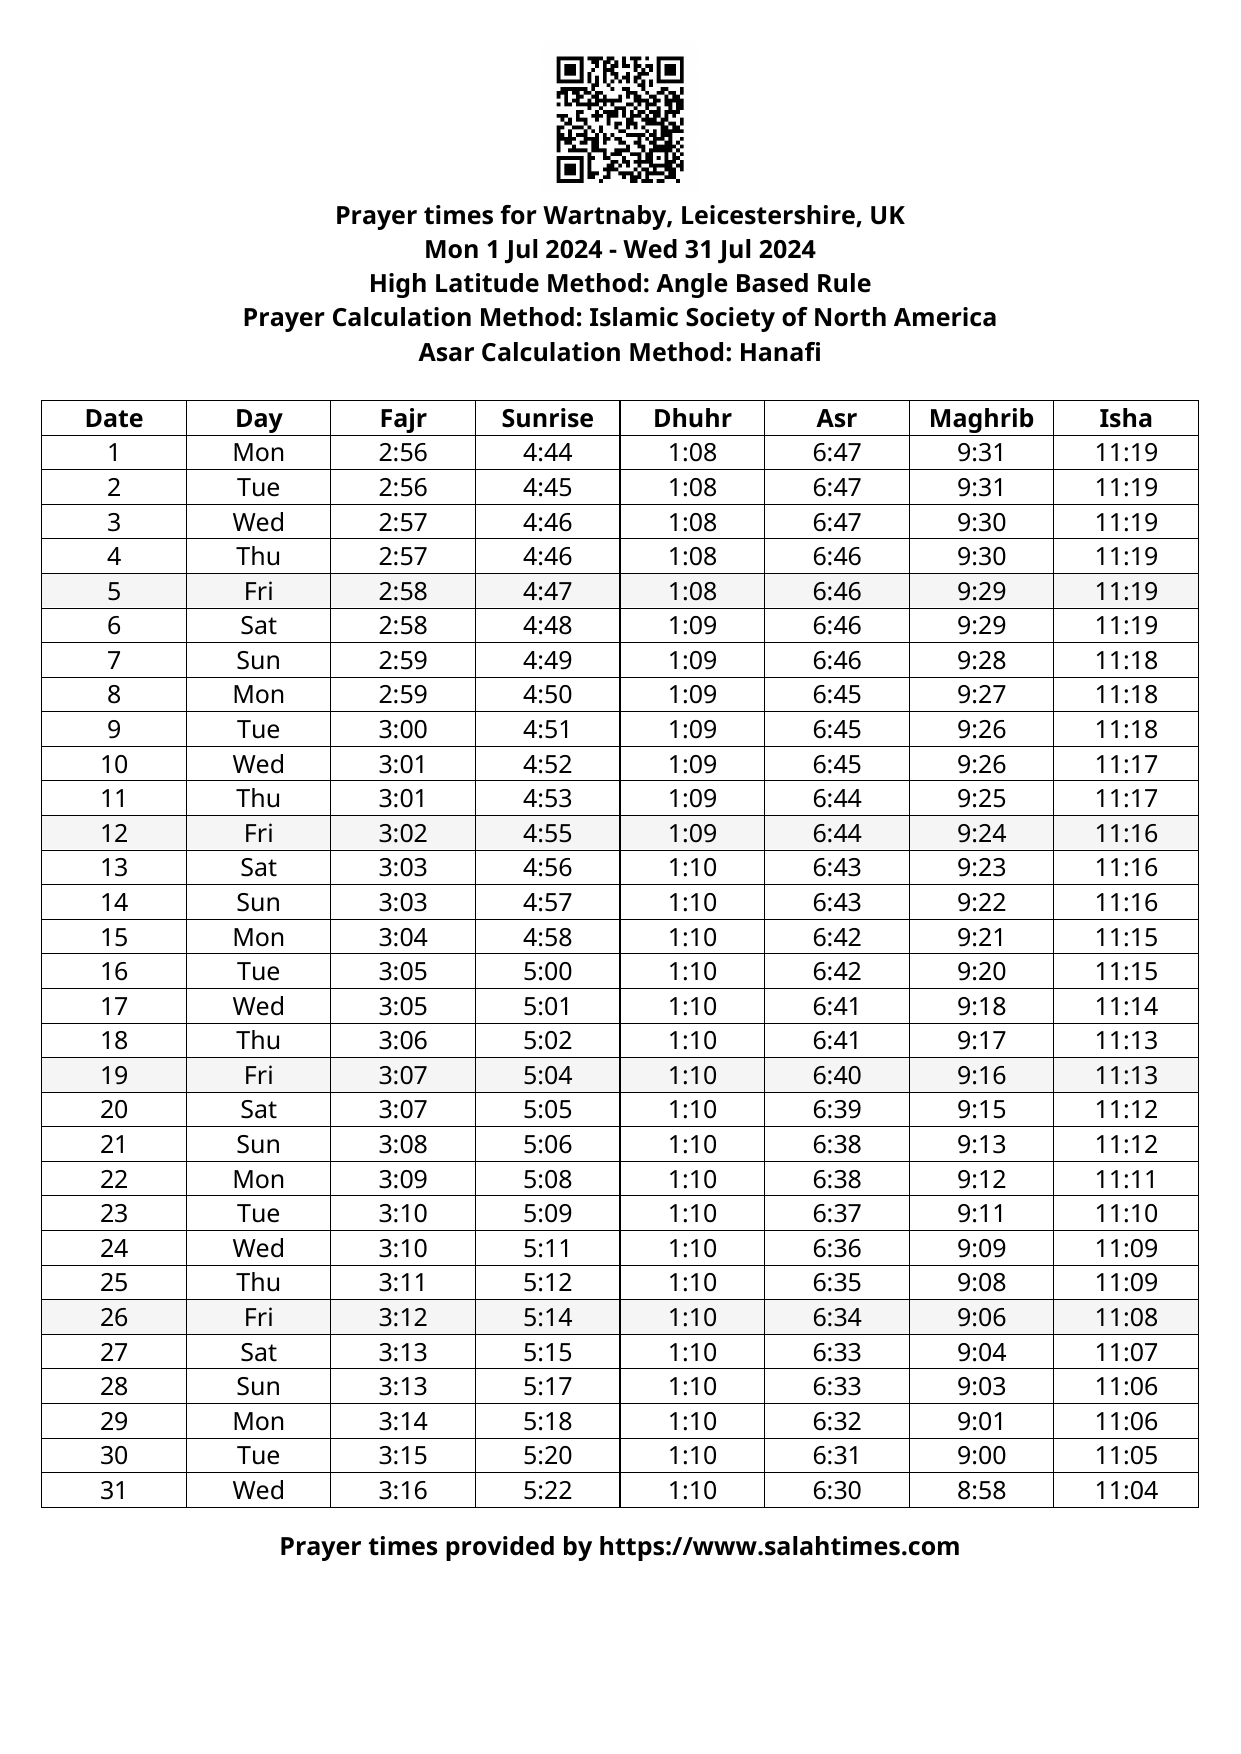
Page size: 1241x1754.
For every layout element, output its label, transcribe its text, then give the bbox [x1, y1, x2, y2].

table_cell 3:08 [331, 1127, 475, 1161]
table_cell Sat [187, 851, 330, 884]
table_cell Wed [187, 747, 330, 780]
table_cell 11:19 [1054, 505, 1198, 538]
table_cell 1:10 [621, 1266, 764, 1299]
table_cell 9 [42, 712, 186, 746]
table_cell 8:58 [910, 1473, 1053, 1507]
table_cell Wed [187, 989, 330, 1022]
text Prayer Calculation Method: Islamic Society of North America [42, 300, 1198, 334]
table_cell 6:35 [765, 1266, 909, 1299]
table_header Maghrib [910, 401, 1053, 434]
table_cell 10 [42, 747, 186, 780]
table_cell Fri [187, 1058, 330, 1092]
table_cell 1:10 [621, 1300, 764, 1334]
table_cell 9:31 [910, 470, 1053, 504]
table_cell 4:49 [476, 643, 619, 677]
table_cell 1:09 [621, 712, 764, 746]
table_cell 3:01 [331, 781, 475, 815]
table_cell Tue [187, 470, 330, 504]
table_header Fajr [331, 401, 475, 434]
table_cell 4:48 [476, 609, 619, 642]
table_cell 29 [42, 1404, 186, 1437]
table_cell Sun [187, 643, 330, 677]
table_cell 12 [42, 816, 186, 849]
table_cell 11:13 [1054, 1024, 1198, 1057]
table_cell 1:08 [621, 574, 764, 607]
table_cell 9:30 [910, 539, 1053, 573]
table_cell 11:17 [1054, 747, 1198, 780]
table_cell 3:07 [331, 1093, 475, 1126]
table_cell 5:18 [476, 1404, 619, 1437]
table_cell 5:12 [476, 1266, 619, 1299]
table_cell 11:18 [1054, 643, 1198, 677]
table_cell 1:09 [621, 609, 764, 642]
table_cell 3:12 [331, 1300, 475, 1334]
table_cell 11:16 [1054, 885, 1198, 919]
table_cell 3:00 [331, 712, 475, 746]
table_cell 18 [42, 1024, 186, 1057]
table_cell 1:10 [621, 954, 764, 988]
table_cell 6:36 [765, 1231, 909, 1264]
table_cell 9:28 [910, 643, 1053, 677]
table_cell 6:47 [765, 436, 909, 469]
table_cell 15 [42, 920, 186, 953]
table_cell Thu [187, 539, 330, 573]
table_cell 11:19 [1054, 574, 1198, 607]
table_cell 6:33 [765, 1335, 909, 1368]
table_cell 1:10 [621, 989, 764, 1022]
table_cell 9:17 [910, 1024, 1053, 1057]
table_cell 3:13 [331, 1369, 475, 1403]
table_cell 2:58 [331, 574, 475, 607]
table_cell 9:26 [910, 712, 1053, 746]
table_cell 3:13 [331, 1335, 475, 1368]
table_cell 1:10 [621, 1369, 764, 1403]
table_cell 9:30 [910, 505, 1053, 538]
table_cell 1:09 [621, 678, 764, 711]
table_cell Wed [187, 1473, 330, 1507]
table_cell 3:14 [331, 1404, 475, 1437]
table_cell 3:11 [331, 1266, 475, 1299]
table_header Isha [1054, 401, 1198, 434]
table_cell 9:29 [910, 609, 1053, 642]
table_cell Fri [187, 1300, 330, 1334]
table_cell Mon [187, 1162, 330, 1195]
table_cell 3:06 [331, 1024, 475, 1057]
table_cell 5:17 [476, 1369, 619, 1403]
table_cell 11:12 [1054, 1127, 1198, 1161]
text Mon 1 Jul 2024 - Wed 31 Jul 2024 [42, 232, 1198, 266]
table_cell 3:04 [331, 920, 475, 953]
table_cell 2:58 [331, 609, 475, 642]
table_cell 9:21 [910, 920, 1053, 953]
table_cell 9:27 [910, 678, 1053, 711]
table_cell Thu [187, 781, 330, 815]
table_cell 9:13 [910, 1127, 1053, 1161]
table_cell 5:00 [476, 954, 619, 988]
table_cell 6:46 [765, 643, 909, 677]
table_cell 7 [42, 643, 186, 677]
table_header Dhuhr [621, 401, 764, 434]
text Prayer times provided by https://www.salahtimes.com [42, 1528, 1198, 1563]
table_cell 6:38 [765, 1162, 909, 1195]
table_cell 2:59 [331, 643, 475, 677]
table_cell 1:10 [621, 1162, 764, 1195]
table_cell 3:09 [331, 1162, 475, 1195]
picture [542, 41, 699, 198]
table_cell 11:15 [1054, 954, 1198, 988]
table_cell 9:23 [910, 851, 1053, 884]
table_cell 9:11 [910, 1196, 1053, 1230]
table_cell 3:05 [331, 954, 475, 988]
table_cell 6:47 [765, 470, 909, 504]
table_cell 6:39 [765, 1093, 909, 1126]
text Prayer times for Wartnaby, Leicestershire, UK [42, 198, 1198, 232]
table_cell Sat [187, 1093, 330, 1126]
table_cell 1:10 [621, 1127, 764, 1161]
table_cell 6:46 [765, 609, 909, 642]
table_cell 1:10 [621, 851, 764, 884]
table_cell Sun [187, 885, 330, 919]
table_cell 1:09 [621, 781, 764, 815]
table_cell Mon [187, 678, 330, 711]
table_cell Mon [187, 436, 330, 469]
table_cell 11:17 [1054, 781, 1198, 815]
table_cell 6:44 [765, 816, 909, 849]
table_cell 26 [42, 1300, 186, 1334]
table_cell 6:47 [765, 505, 909, 538]
table_cell Wed [187, 505, 330, 538]
table_cell 11:16 [1054, 851, 1198, 884]
table_cell 2:57 [331, 505, 475, 538]
table_cell 11:06 [1054, 1404, 1198, 1437]
table_cell 6:37 [765, 1196, 909, 1230]
table_cell 9:20 [910, 954, 1053, 988]
table_cell 5:06 [476, 1127, 619, 1161]
table_cell 3:10 [331, 1196, 475, 1230]
table_cell 6:34 [765, 1300, 909, 1334]
table_cell 11:07 [1054, 1335, 1198, 1368]
table_cell 5:11 [476, 1231, 619, 1264]
table_cell 6:43 [765, 885, 909, 919]
table_cell 5:15 [476, 1335, 619, 1368]
table_cell 27 [42, 1335, 186, 1368]
table_cell 9:09 [910, 1231, 1053, 1264]
table_cell 4:47 [476, 574, 619, 607]
table_cell 11:10 [1054, 1196, 1198, 1230]
table_cell Tue [187, 1439, 330, 1472]
table_cell 3:02 [331, 816, 475, 849]
table_cell 6:30 [765, 1473, 909, 1507]
table_cell 9:15 [910, 1093, 1053, 1126]
table_header Asr [765, 401, 909, 434]
table_cell 28 [42, 1369, 186, 1403]
table_cell Tue [187, 712, 330, 746]
table_cell 8 [42, 678, 186, 711]
table_cell Sun [187, 1127, 330, 1161]
table_cell 9:29 [910, 574, 1053, 607]
table_cell 1:10 [621, 1335, 764, 1368]
table_cell 30 [42, 1439, 186, 1472]
table_cell 11:14 [1054, 989, 1198, 1022]
table_cell 1:10 [621, 1404, 764, 1437]
table_cell 9:08 [910, 1266, 1053, 1299]
table_cell 17 [42, 989, 186, 1022]
table_cell 1:10 [621, 1439, 764, 1472]
table_cell 2 [42, 470, 186, 504]
table_cell 6:45 [765, 747, 909, 780]
table_cell 1:10 [621, 1093, 764, 1126]
table_cell 4:58 [476, 920, 619, 953]
table_cell 1:08 [621, 470, 764, 504]
table_cell 5:14 [476, 1300, 619, 1334]
table_cell 31 [42, 1473, 186, 1507]
table_cell 6:46 [765, 539, 909, 573]
table_cell 6:44 [765, 781, 909, 815]
table_cell Sat [187, 1335, 330, 1368]
table_cell 11 [42, 781, 186, 815]
table_cell 4:45 [476, 470, 619, 504]
table_cell 11:18 [1054, 678, 1198, 711]
table_cell 6 [42, 609, 186, 642]
table_cell 9:25 [910, 781, 1053, 815]
table_cell 9:18 [910, 989, 1053, 1022]
table_cell 11:19 [1054, 470, 1198, 504]
table_cell 4:44 [476, 436, 619, 469]
table_cell 4:53 [476, 781, 619, 815]
table_cell 1:10 [621, 1196, 764, 1230]
table_cell 1:10 [621, 1058, 764, 1092]
table_cell 5 [42, 574, 186, 607]
table_cell 5:05 [476, 1093, 619, 1126]
table_cell 6:31 [765, 1439, 909, 1472]
table_cell 11:05 [1054, 1439, 1198, 1472]
table_cell 23 [42, 1196, 186, 1230]
table_cell 11:15 [1054, 920, 1198, 953]
table_cell 11:08 [1054, 1300, 1198, 1334]
table_cell Fri [187, 574, 330, 607]
table_cell 5:02 [476, 1024, 619, 1057]
table_cell 11:06 [1054, 1369, 1198, 1403]
table_cell Sun [187, 1369, 330, 1403]
table_cell 3:01 [331, 747, 475, 780]
table_cell 5:01 [476, 989, 619, 1022]
table_header Date [42, 401, 186, 434]
table_cell 1:08 [621, 505, 764, 538]
table_cell 11:13 [1054, 1058, 1198, 1092]
table_cell 4:57 [476, 885, 619, 919]
table_cell 2:56 [331, 436, 475, 469]
table_cell Mon [187, 1404, 330, 1437]
table_cell 1:10 [621, 1231, 764, 1264]
table_cell Thu [187, 1024, 330, 1057]
table_cell 11:18 [1054, 712, 1198, 746]
table_cell Thu [187, 1266, 330, 1299]
table_cell 11:19 [1054, 539, 1198, 573]
table_cell 1:10 [621, 920, 764, 953]
table_cell 4:52 [476, 747, 619, 780]
table_cell 4:51 [476, 712, 619, 746]
table_cell 24 [42, 1231, 186, 1264]
table_cell 6:45 [765, 712, 909, 746]
table_cell 6:33 [765, 1369, 909, 1403]
table_cell Tue [187, 954, 330, 988]
table_cell 20 [42, 1093, 186, 1126]
table_cell 22 [42, 1162, 186, 1195]
table_cell 3:16 [331, 1473, 475, 1507]
table_cell Fri [187, 816, 330, 849]
table_cell 16 [42, 954, 186, 988]
table_cell 25 [42, 1266, 186, 1299]
table_cell 3:10 [331, 1231, 475, 1264]
table_cell 9:22 [910, 885, 1053, 919]
table_cell 3 [42, 505, 186, 538]
table_cell 4 [42, 539, 186, 573]
table_cell Sat [187, 609, 330, 642]
table_cell 6:41 [765, 1024, 909, 1057]
table_cell 11:11 [1054, 1162, 1198, 1195]
text High Latitude Method: Angle Based Rule [42, 266, 1198, 300]
table_cell 4:55 [476, 816, 619, 849]
table_cell 9:04 [910, 1335, 1053, 1368]
table_cell 4:56 [476, 851, 619, 884]
table_cell 1:10 [621, 1024, 764, 1057]
table_cell 4:50 [476, 678, 619, 711]
table_cell 1:10 [621, 1473, 764, 1507]
table_cell 6:40 [765, 1058, 909, 1092]
table_cell Wed [187, 1231, 330, 1264]
table_cell 6:41 [765, 989, 909, 1022]
table_cell 1:09 [621, 643, 764, 677]
table_cell 11:04 [1054, 1473, 1198, 1507]
table_cell 9:12 [910, 1162, 1053, 1195]
table_cell 3:15 [331, 1439, 475, 1472]
table_cell 11:09 [1054, 1266, 1198, 1299]
table_cell 2:57 [331, 539, 475, 573]
table_cell 11:09 [1054, 1231, 1198, 1264]
table_cell 11:12 [1054, 1093, 1198, 1126]
table_cell 5:08 [476, 1162, 619, 1195]
table_cell 3:03 [331, 885, 475, 919]
table_cell 3:05 [331, 989, 475, 1022]
table_cell 4:46 [476, 539, 619, 573]
table_cell 3:03 [331, 851, 475, 884]
table_cell 11:16 [1054, 816, 1198, 849]
table_cell 1:08 [621, 436, 764, 469]
table_cell 11:19 [1054, 436, 1198, 469]
table_cell 2:56 [331, 470, 475, 504]
table_cell 6:45 [765, 678, 909, 711]
table_cell 2:59 [331, 678, 475, 711]
table_cell 3:07 [331, 1058, 475, 1092]
table_cell 6:32 [765, 1404, 909, 1437]
table_cell 5:09 [476, 1196, 619, 1230]
table_cell 21 [42, 1127, 186, 1161]
table_cell 14 [42, 885, 186, 919]
table_cell 1:10 [621, 885, 764, 919]
table_cell 1:09 [621, 816, 764, 849]
table_header Day [187, 401, 330, 434]
table_cell 13 [42, 851, 186, 884]
table_cell 9:24 [910, 816, 1053, 849]
table_cell 1:08 [621, 539, 764, 573]
text Asar Calculation Method: Hanafi [42, 334, 1198, 368]
table_cell Tue [187, 1196, 330, 1230]
table_cell 19 [42, 1058, 186, 1092]
table_cell Mon [187, 920, 330, 953]
table_cell 6:43 [765, 851, 909, 884]
table_cell 11:19 [1054, 609, 1198, 642]
table_cell 9:31 [910, 436, 1053, 469]
table_cell 6:46 [765, 574, 909, 607]
table_cell 5:04 [476, 1058, 619, 1092]
table_cell 6:38 [765, 1127, 909, 1161]
table_cell 5:20 [476, 1439, 619, 1472]
table_cell 9:16 [910, 1058, 1053, 1092]
table_cell 9:00 [910, 1439, 1053, 1472]
table_header Sunrise [476, 401, 619, 434]
table_cell 9:06 [910, 1300, 1053, 1334]
table_cell 9:03 [910, 1369, 1053, 1403]
table_cell 1 [42, 436, 186, 469]
table_cell 9:26 [910, 747, 1053, 780]
table_cell 1:09 [621, 747, 764, 780]
table_cell 5:22 [476, 1473, 619, 1507]
table_cell 9:01 [910, 1404, 1053, 1437]
table_cell 6:42 [765, 920, 909, 953]
table_cell 6:42 [765, 954, 909, 988]
table_cell 4:46 [476, 505, 619, 538]
